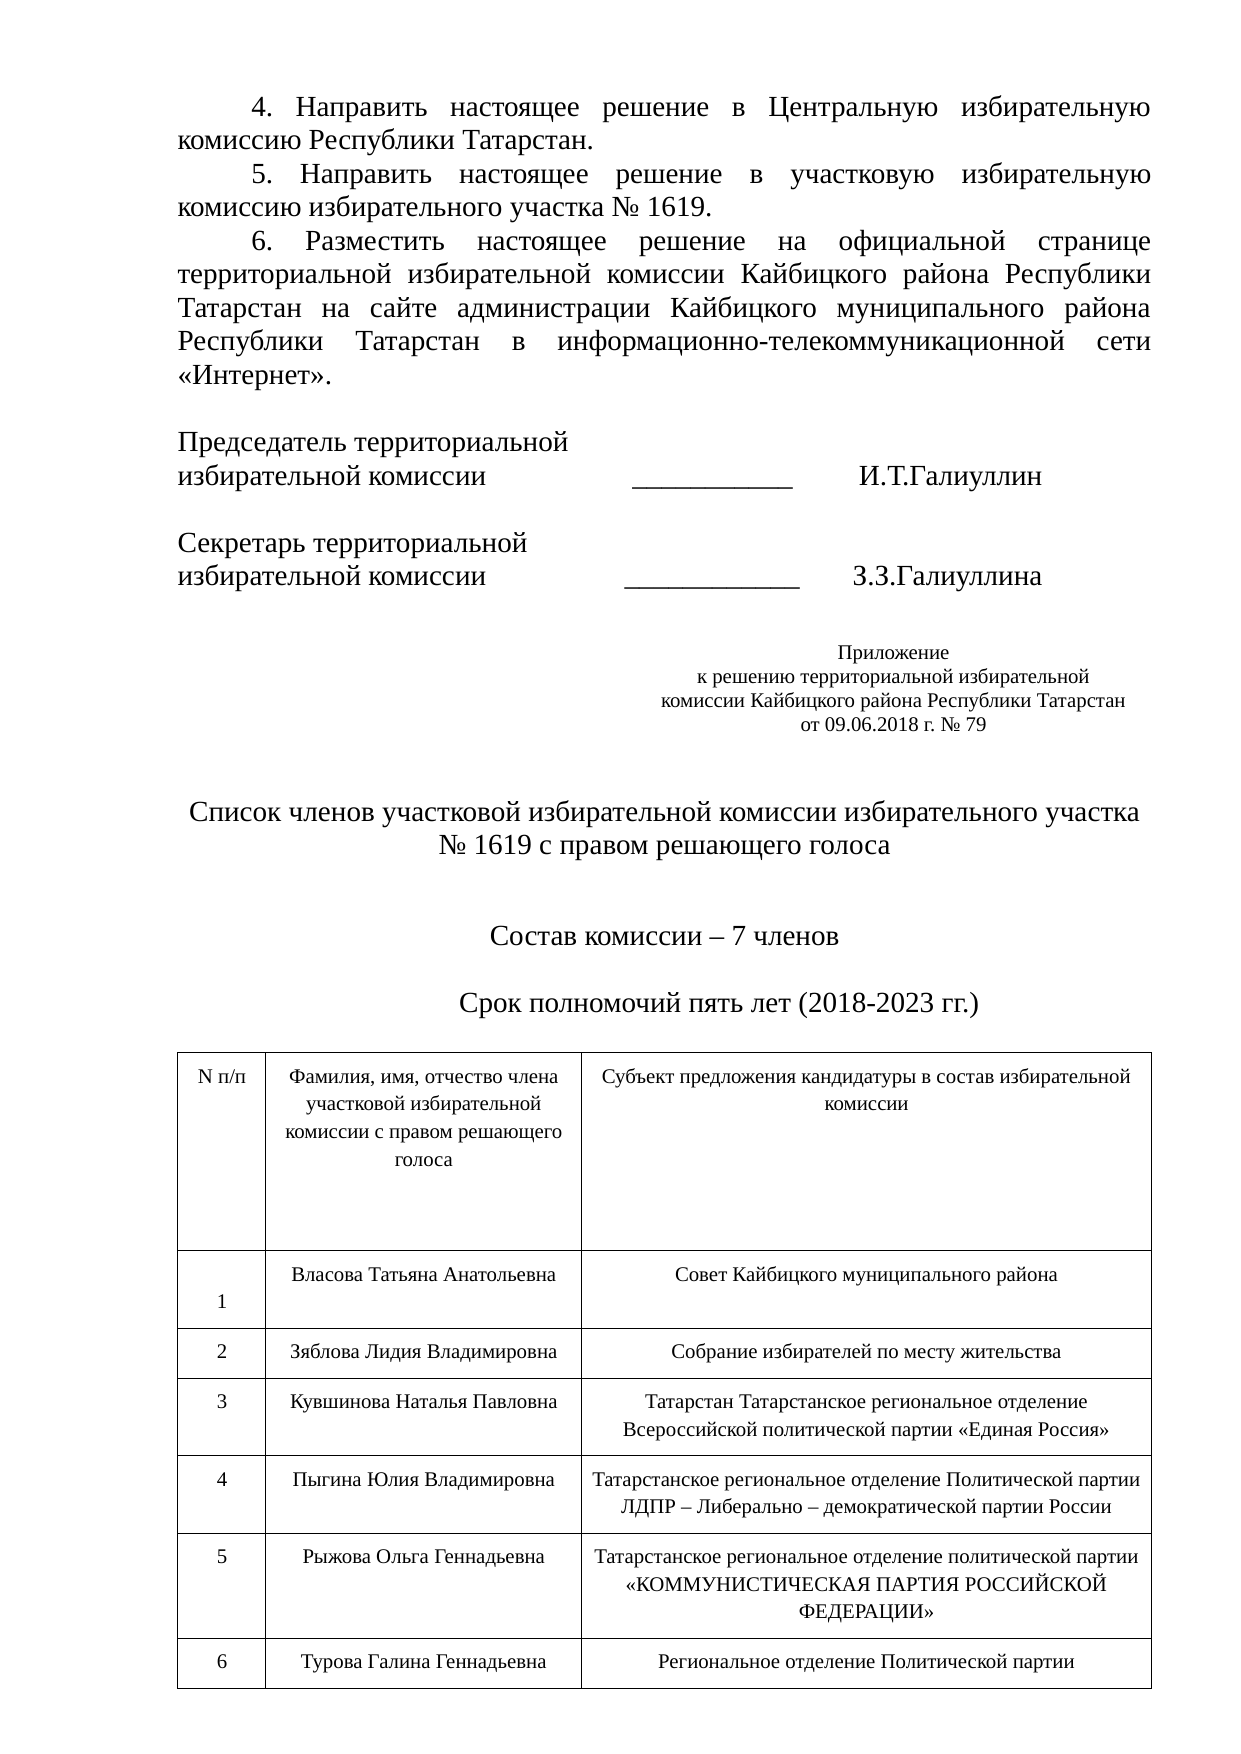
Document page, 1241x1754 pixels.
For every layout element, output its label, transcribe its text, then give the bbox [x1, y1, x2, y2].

text избирательной комиссии ___________ И.Т.Галиуллин [177, 458, 1152, 491]
table_cell 4 [178, 1456, 265, 1532]
table_cell Зяблова Лидия Владимировна [266, 1329, 581, 1377]
table_header N п/п [178, 1053, 265, 1250]
table_cell 6 [178, 1639, 265, 1687]
text Приложение [635, 640, 1152, 664]
table_cell Пыгина Юлия Владимировна [266, 1456, 581, 1532]
table_header Фамилия, имя, отчество члена участковой избирательной комиссии с правом решающего голоса [266, 1053, 581, 1250]
table_cell 2 [178, 1329, 265, 1377]
table_cell Татарстанское региональное отделение политической партии «КОММУНИСТИЧЕСКАЯ ПАРТИЯ РОССИЙСКОЙ ФЕДЕРАЦИИ» [582, 1534, 1151, 1637]
text избирательной комиссии ____________ З.З.Галиуллина [177, 558, 1152, 592]
text 6. Разместить настоящее решение на официальной странице территориальной избирательной комиссии Кайбицкого района Республики Татарстан на сайте администрации Кайбицкого муниципального района Республики Татарстан в информационно-телекоммуникационной сети «Интернет». [177, 223, 1152, 391]
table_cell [582, 1639, 1151, 1687]
table_cell Рыжова Ольга Геннадьевна [266, 1534, 581, 1637]
text 5. Направить настоящее решение в участковую избирательную комиссию избирательного участка № 1619. [177, 156, 1152, 223]
table_cell 3 [178, 1379, 265, 1455]
table_cell Собрание избирателей по месту жительства [582, 1329, 1151, 1377]
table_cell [266, 1639, 581, 1687]
table_cell 5 [178, 1534, 265, 1637]
text Председатель территориальной [177, 424, 1152, 458]
table_cell Совет Кайбицкого муниципального района [582, 1251, 1151, 1327]
table_header Субъект предложения кандидатуры в состав избирательной комиссии [582, 1053, 1151, 1250]
text 4. Направить настоящее решение в Центральную избирательную комиссию Республики Татарстан. [177, 89, 1152, 156]
table_cell Татарстан Татарстанское региональное отделение Всероссийской политической партии «Единая Россия» [582, 1379, 1151, 1455]
table_cell 1 [178, 1251, 265, 1327]
table_cell Кувшинова Наталья Павловна [266, 1379, 581, 1455]
text Состав комиссии – 7 членов [177, 918, 1152, 951]
text Список членов участковой избирательной комиссии избирательного участка № 1619 с правом решающего голоса [177, 794, 1152, 861]
table_cell Власова Татьяна Анатольевна [266, 1251, 581, 1327]
table_cell Татарстанское региональное отделение Политической партии ЛДПР – Либерально – демократической партии России [582, 1456, 1151, 1532]
text к решению территориальной избирательной [635, 664, 1152, 688]
text Срок полномочий пять лет (2018-2023 гг.) [177, 985, 1152, 1018]
text комиссии Кайбицкого района Республики Татарстан [635, 688, 1152, 712]
text Секретарь территориальной [177, 525, 1152, 558]
text от 09.06.2018 г. № 79 [635, 712, 1152, 736]
